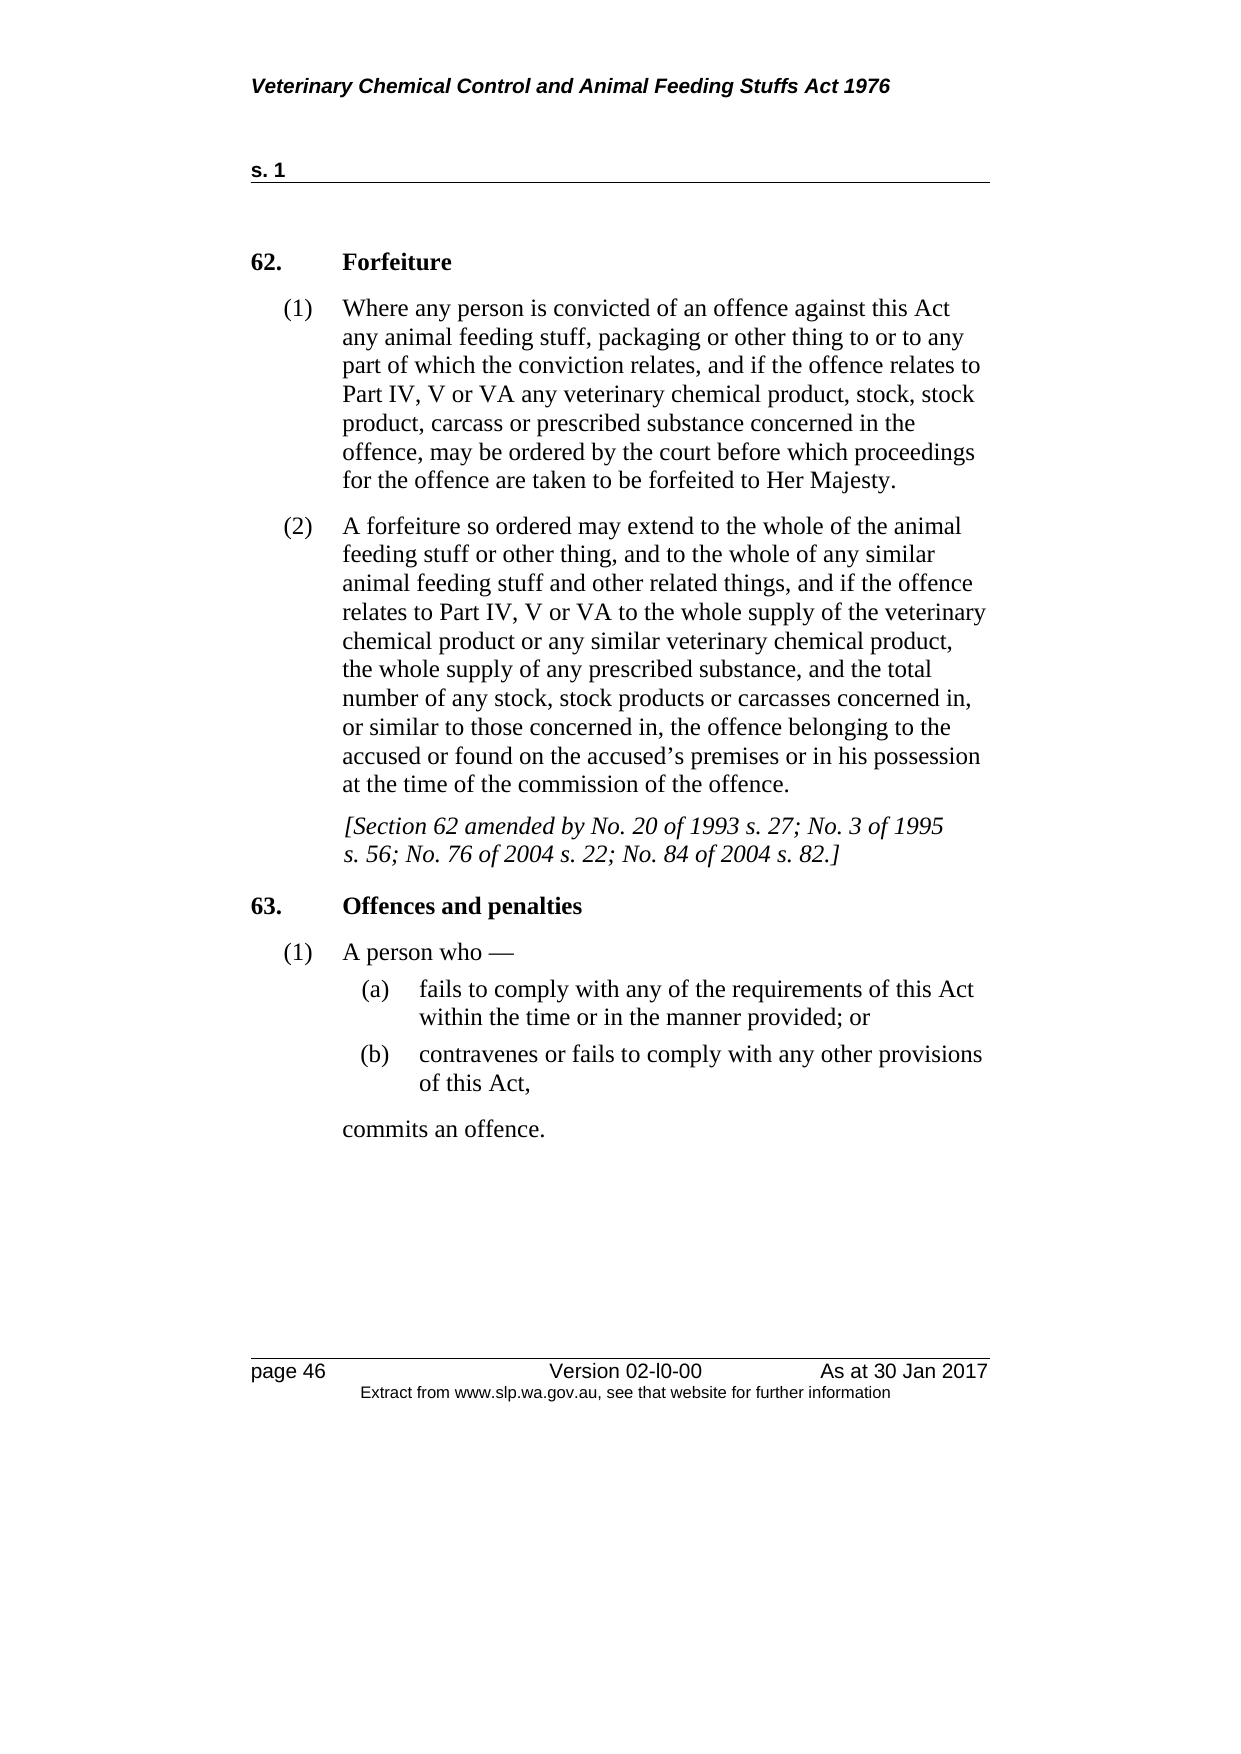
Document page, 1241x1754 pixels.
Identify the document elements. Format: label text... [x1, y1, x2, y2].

text (1) A person who — [251, 937, 990, 965]
text (1) Where any person is convicted of an offence against this Act any animal feeding stuff, packaging or other thing to or to any part of which the conviction relates, and if the offence relates to Part IV, V or VA any veterinary chemical product, stock, stock product, carcass or prescribed substance concerned in the offence, may be ordered by the court before which proceedings for the offence are taken to be forfeited to Her Majesty. [251, 293, 990, 494]
text commits an offence. [251, 1114, 990, 1142]
subtitle 63. Offences and penalties [251, 891, 990, 920]
text [Section 62 amended by No. 20 of 1993 s. 27; No. 3 of 1995 s. 56; No. 76 of 2004 s. 22; No. 84 of 2004 s. 82.] [251, 811, 990, 868]
text (b) contravenes or fails to comply with any other provisions of this Act, [251, 1039, 990, 1097]
text (2) A forfeiture so ordered may extend to the whole of the animal feeding stuff or other thing, and to the whole of any similar animal feeding stuff and other related things, and if the offence relates to Part IV, V or VA to the whole supply of the veterinary chemical product or any similar veterinary chemical product, the whole supply of any prescribed substance, and the total number of any stock, stock products or carcasses concerned in, or similar to those concerned in, the offence belonging to the accused or found on the accused’s premises or in his possession at the time of the commission of the offence. [251, 511, 990, 798]
text (a) fails to comply with any of the requirements of this Act within the time or in the manner provided; or [251, 974, 990, 1031]
subtitle 62. Forfeiture [251, 247, 990, 276]
